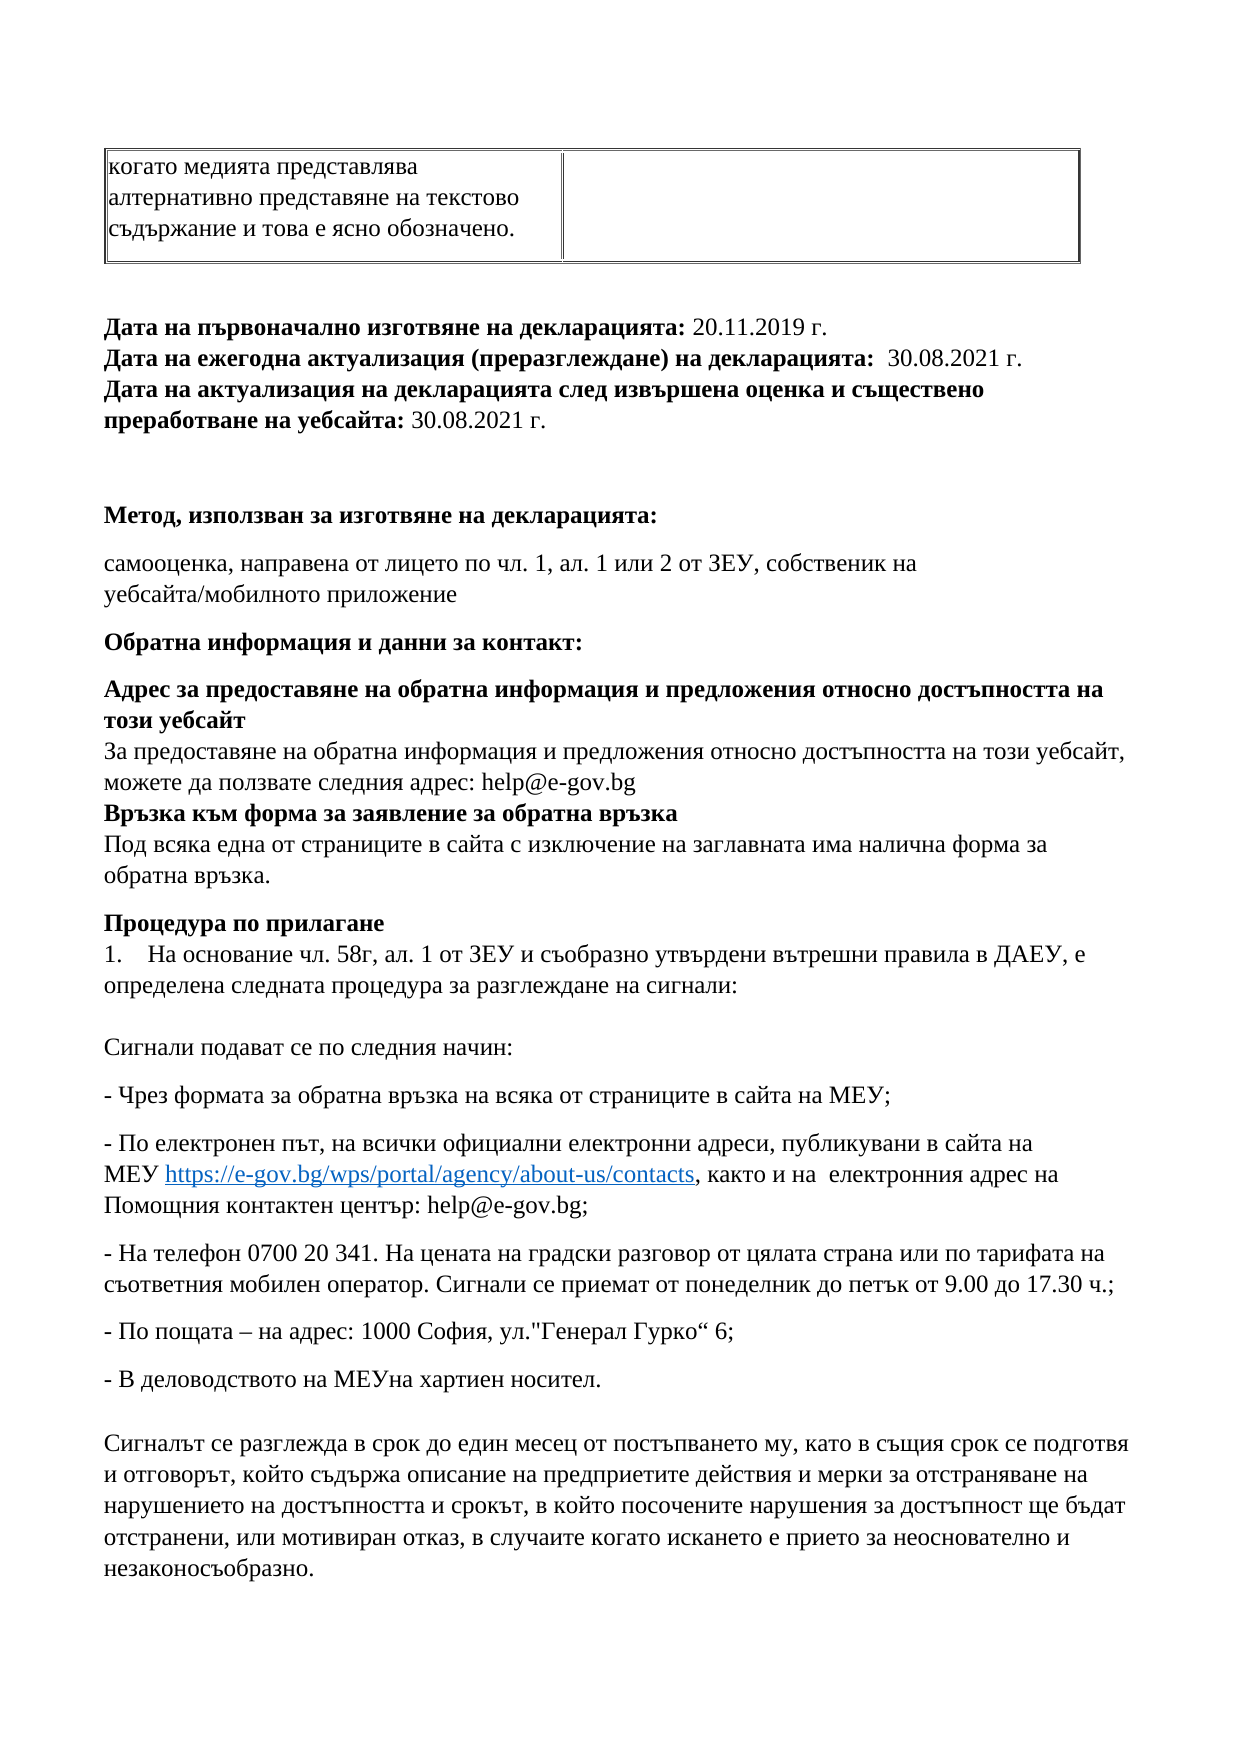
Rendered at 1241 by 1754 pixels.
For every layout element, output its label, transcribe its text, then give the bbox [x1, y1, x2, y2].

text - В деловодството на МЕУна хартиен носител. [103, 1364, 1137, 1393]
text - Чрез формата за обратна връзка на всяка от страниците в сайта на МЕУ; [103, 1080, 1137, 1109]
text Сигналът се разглежда в срок до един месец от постъпването му, като в същия срок се подготвя и отговорът, който съдържа описание на предприетите действия и мерки за отстраняване на нарушението на достъпността и срокът, в който посочените нарушения за достъпност ще бъдат отстранени, или мотивиран отказ, в случаите когато искането е прието за неоснователно и незаконосъобразно. [103, 1412, 1137, 1581]
text - По пощата – на адрес: 1000 София, ул."Генерал Гурко“ 6; [103, 1316, 1137, 1345]
text Дата на първоначално изготвяне на декларацията: 20.11.2019 г. Дата на ежегодна актуализация (преразглеждане) на декларацията: 30.08.2021 г. Дата на актуализация на декларацията след извършена оценка и съществено преработване на уебсайта: 30.08.2021 г. [103, 312, 1137, 433]
text - На телефон 0700 20 341. На цената на градски разговор от цялата страна или по тарифата на съответния мобилен оператор. Сигнали се приемат от понеделник до петък от 9.00 до 17.30 ч.; [103, 1238, 1137, 1297]
text - По електронен път, на всички официални електронни адреси, публикувани в сайта на МЕУ https://e-gov.bg/wps/portal/agency/about-us/contacts, както и на електронния адрес на Помощния контактен център: help@e-gov.bg; [103, 1128, 1137, 1219]
text самооценка, направена от лицето по чл. 1, ал. 1 или 2 от ЗЕУ, собственик на уебсайта/мобилното приложение [103, 548, 1137, 608]
text Процедура по прилагане 1. На основание чл. 58г, ал. 1 от ЗЕУ и съобразно утвърдени вътрешни правила в ДАЕУ, е определена следната процедура за разглеждане на сигнали: Сигнали подават се по следния начин: [103, 908, 1137, 1061]
text Метод, използван за изготвяне на декларацията: [103, 500, 1137, 529]
text Адрес за предоставяне на обратна информация и предложения относно достъпността на този уебсайт За предоставяне на обратна информация и предложения относно достъпността на този уебсайт, можете да ползвате следния адрес: help@e-gov.bg Връзка към форма за заявление за обратна връзка Под всяка една от страниците в сайта с изключение на заглавната има налична форма за обратна връзка. [103, 674, 1137, 889]
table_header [108, 151, 563, 261]
text Обратна информация и данни за контакт: [103, 627, 1137, 655]
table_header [563, 151, 1078, 261]
